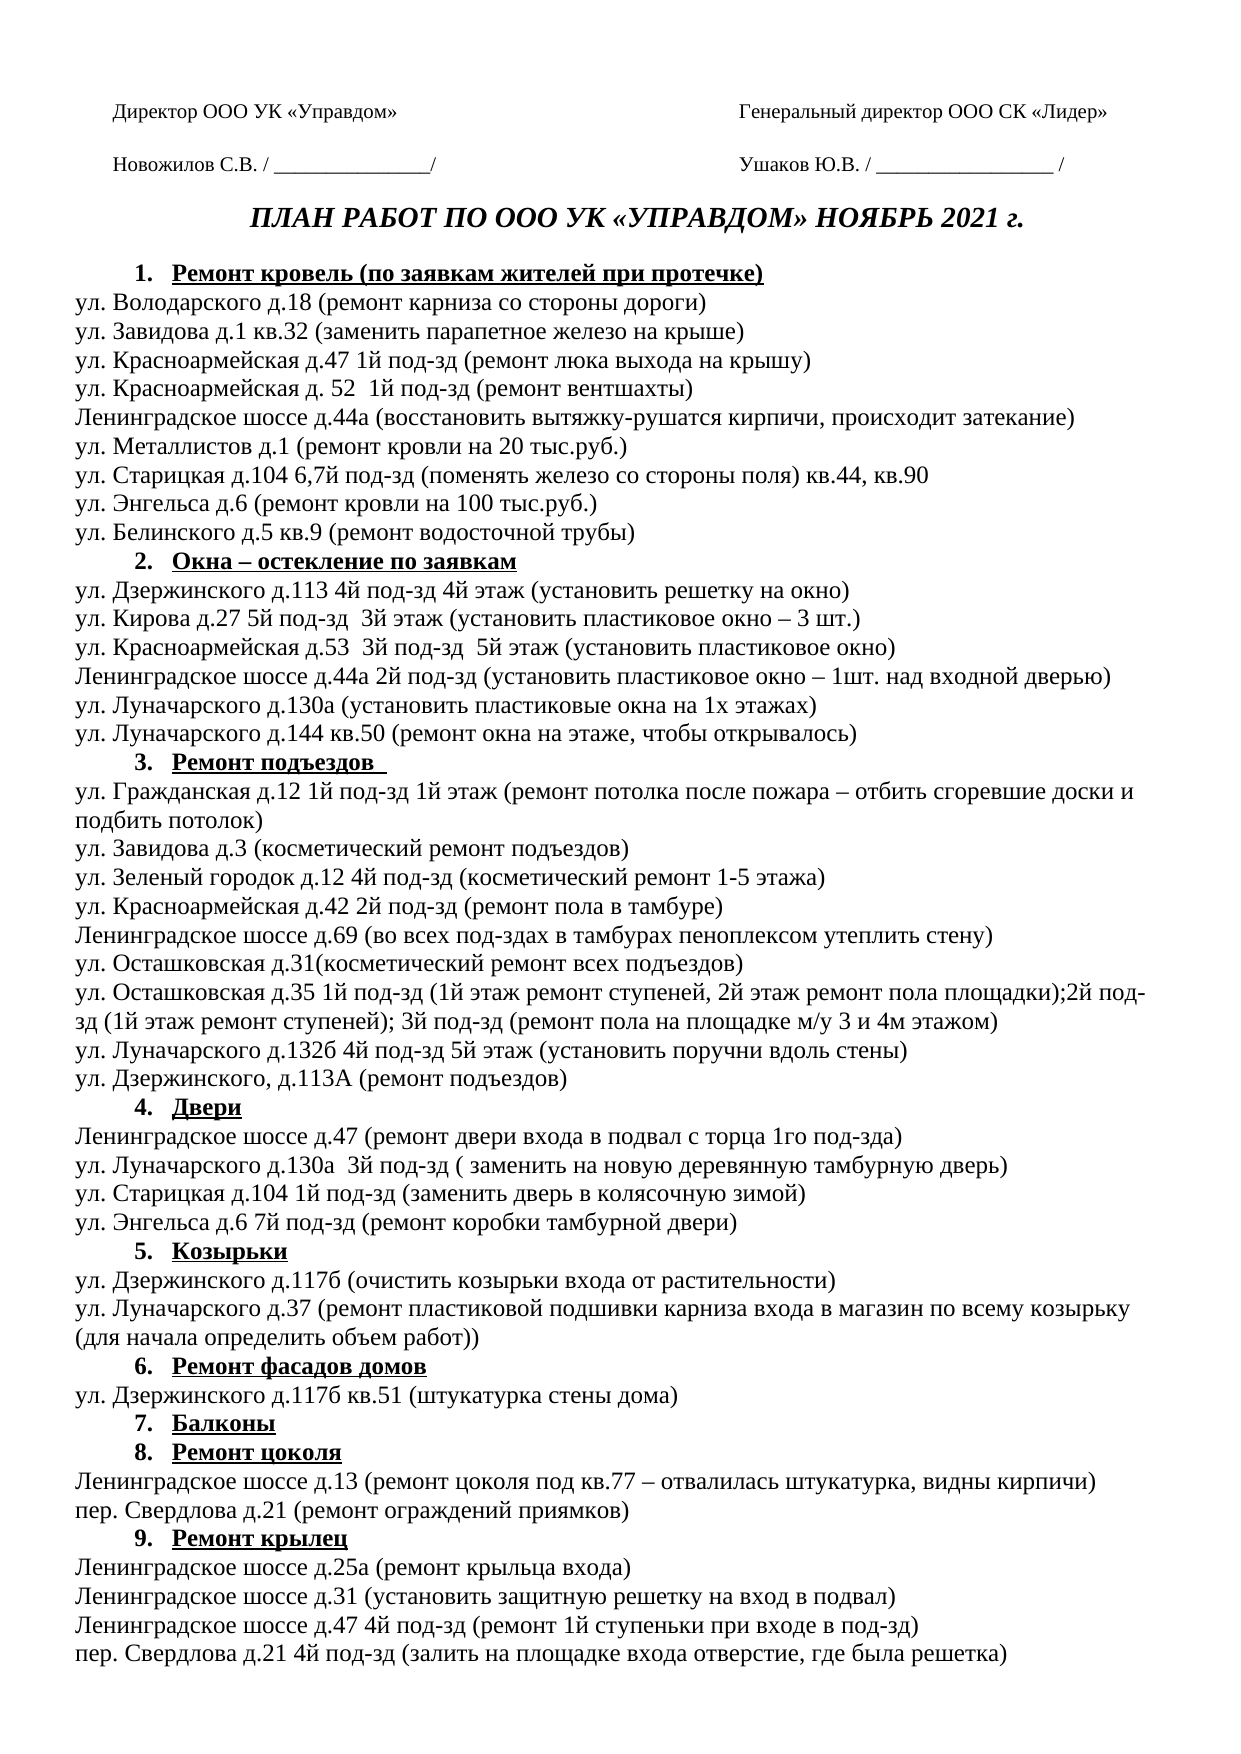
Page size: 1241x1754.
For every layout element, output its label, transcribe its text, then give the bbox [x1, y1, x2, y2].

text ул. Энгельса д.6 7й под-зд (ремонт коробки тамбурной двери) [75, 1207, 1165, 1236]
text Директор ООО УК «Управдом» Генеральный директор ООО СК «Лидер» [112, 99, 1165, 123]
text Ленинградское шоссе д.31 (установить защитную решетку на вход в подвал) [75, 1581, 1165, 1610]
text ул. Старицкая д.104 6,7й под-зд (поменять железо со стороны поля) кв.44, кв.90 [75, 460, 1165, 488]
text ул. Осташковская д.35 1й под-зд (1й этаж ремонт ступеней, 2й этаж ремонт пола площадки);2й под-зд (1й этаж ремонт ступеней); 3й под-зд (ремонт пола на площадке м/у 3 и 4м этажом) [75, 977, 1165, 1035]
list Окна – остекление по заявкам [134, 546, 1165, 575]
text ул. Луначарского д.130а (установить пластиковые окна на 1х этажах) [75, 690, 1165, 718]
text пер. Свердлова д.21 4й под-зд (залить на площадке входа отверстие, где была решетка) [75, 1638, 1165, 1667]
list Ремонт кровель (по заявкам жителей при протечке) [134, 258, 1165, 287]
text ул. Красноармейская д.47 1й под-зд (ремонт люка выхода на крышу) [75, 345, 1165, 373]
text ул. Красноармейская д.53 3й под-зд 5й этаж (установить пластиковое окно) [75, 632, 1165, 661]
text Ленинградское шоссе д.44а (восстановить вытяжку-рушатся кирпичи, происходит затекание) [75, 402, 1165, 431]
text ул. Энгельса д.6 (ремонт кровли на 100 тыс.руб.) [75, 488, 1165, 517]
text Новожилов С.В. / _______________/ Ушаков Ю.В. / _________________ / [112, 152, 1165, 200]
list Ремонт фасадов домов [134, 1351, 1165, 1380]
text Ленинградское шоссе д.13 (ремонт цоколя под кв.77 – отвалилась штукатурка, видны кирпичи) [75, 1466, 1165, 1495]
list Ремонт крылец [134, 1523, 1165, 1552]
text ул. Металлистов д.1 (ремонт кровли на 20 тыс.руб.) [75, 431, 1165, 460]
list Ремонт цоколя [134, 1437, 1165, 1466]
text ул. Зеленый городок д.12 4й под-зд (косметический ремонт 1-5 этажа) [75, 862, 1165, 891]
text ул. Луначарского д.130а 3й под-зд ( заменить на новую деревянную тамбурную дверь) [75, 1150, 1165, 1178]
text ул. Дзержинского д.117б (очистить козырьки входа от растительности) [75, 1265, 1165, 1293]
list Двери [134, 1092, 1165, 1121]
list Ремонт подъездов [134, 747, 1165, 776]
text Ленинградское шоссе д.25а (ремонт крыльца входа) [75, 1552, 1165, 1581]
text Ленинградское шоссе д.44а 2й под-зд (установить пластиковое окно – 1шт. над входной дверью) [75, 661, 1165, 690]
text ул. Старицкая д.104 1й под-зд (заменить дверь в колясочную зимой) [75, 1178, 1165, 1207]
list Козырьки [134, 1236, 1165, 1265]
text ул. Дзержинского д.117б кв.51 (штукатурка стены дома) [75, 1380, 1165, 1408]
text ул. Красноармейская д.42 2й под-зд (ремонт пола в тамбуре) [75, 891, 1165, 920]
list Балконы [134, 1408, 1165, 1437]
text ул. Володарского д.18 (ремонт карниза со стороны дороги) [75, 287, 1165, 316]
text ул. Осташковская д.31(косметический ремонт всех подъездов) [75, 948, 1165, 977]
text ул. Дзержинского, д.113А (ремонт подъездов) [75, 1063, 1165, 1092]
text Ленинградское шоссе д.47 (ремонт двери входа в подвал с торца 1го под-зда) [75, 1121, 1165, 1150]
text ул. Луначарского д.132б 4й под-зд 5й этаж (установить поручни вдоль стены) [75, 1035, 1165, 1063]
text ул. Белинского д.5 кв.9 (ремонт водосточной трубы) [75, 517, 1165, 546]
text ул. Красноармейская д. 52 1й под-зд (ремонт вентшахты) [75, 373, 1165, 402]
text ул. Дзержинского д.113 4й под-зд 4й этаж (установить решетку на окно) [75, 575, 1165, 603]
text ПЛАН РАБОТ ПО ООО УК «УПРАВДОМ» НОЯБРЬ 2021 г. [112, 200, 1165, 233]
text ул. Луначарского д.144 кв.50 (ремонт окна на этаже, чтобы открывалось) [75, 718, 1165, 747]
text ул. Гражданская д.12 1й под-зд 1й этаж (ремонт потолка после пожара – отбить сгоревшие доски и подбить потолок) [75, 776, 1165, 833]
text Ленинградское шоссе д.47 4й под-зд (ремонт 1й ступеньки при входе в под-зд) [75, 1610, 1165, 1638]
text Ленинградское шоссе д.69 (во всех под-здах в тамбурах пеноплексом утеплить стену) [75, 920, 1165, 948]
text ул. Завидова д.1 кв.32 (заменить парапетное железо на крыше) [75, 316, 1165, 345]
text ул. Завидова д.3 (косметический ремонт подъездов) [75, 833, 1165, 862]
text ул. Кирова д.27 5й под-зд 3й этаж (установить пластиковое окно – 3 шт.) [75, 603, 1165, 632]
text пер. Свердлова д.21 (ремонт ограждений приямков) [75, 1495, 1165, 1523]
text ул. Луначарского д.37 (ремонт пластиковой подшивки карниза входа в магазин по всему козырьку (для начала определить объем работ)) [75, 1293, 1165, 1351]
